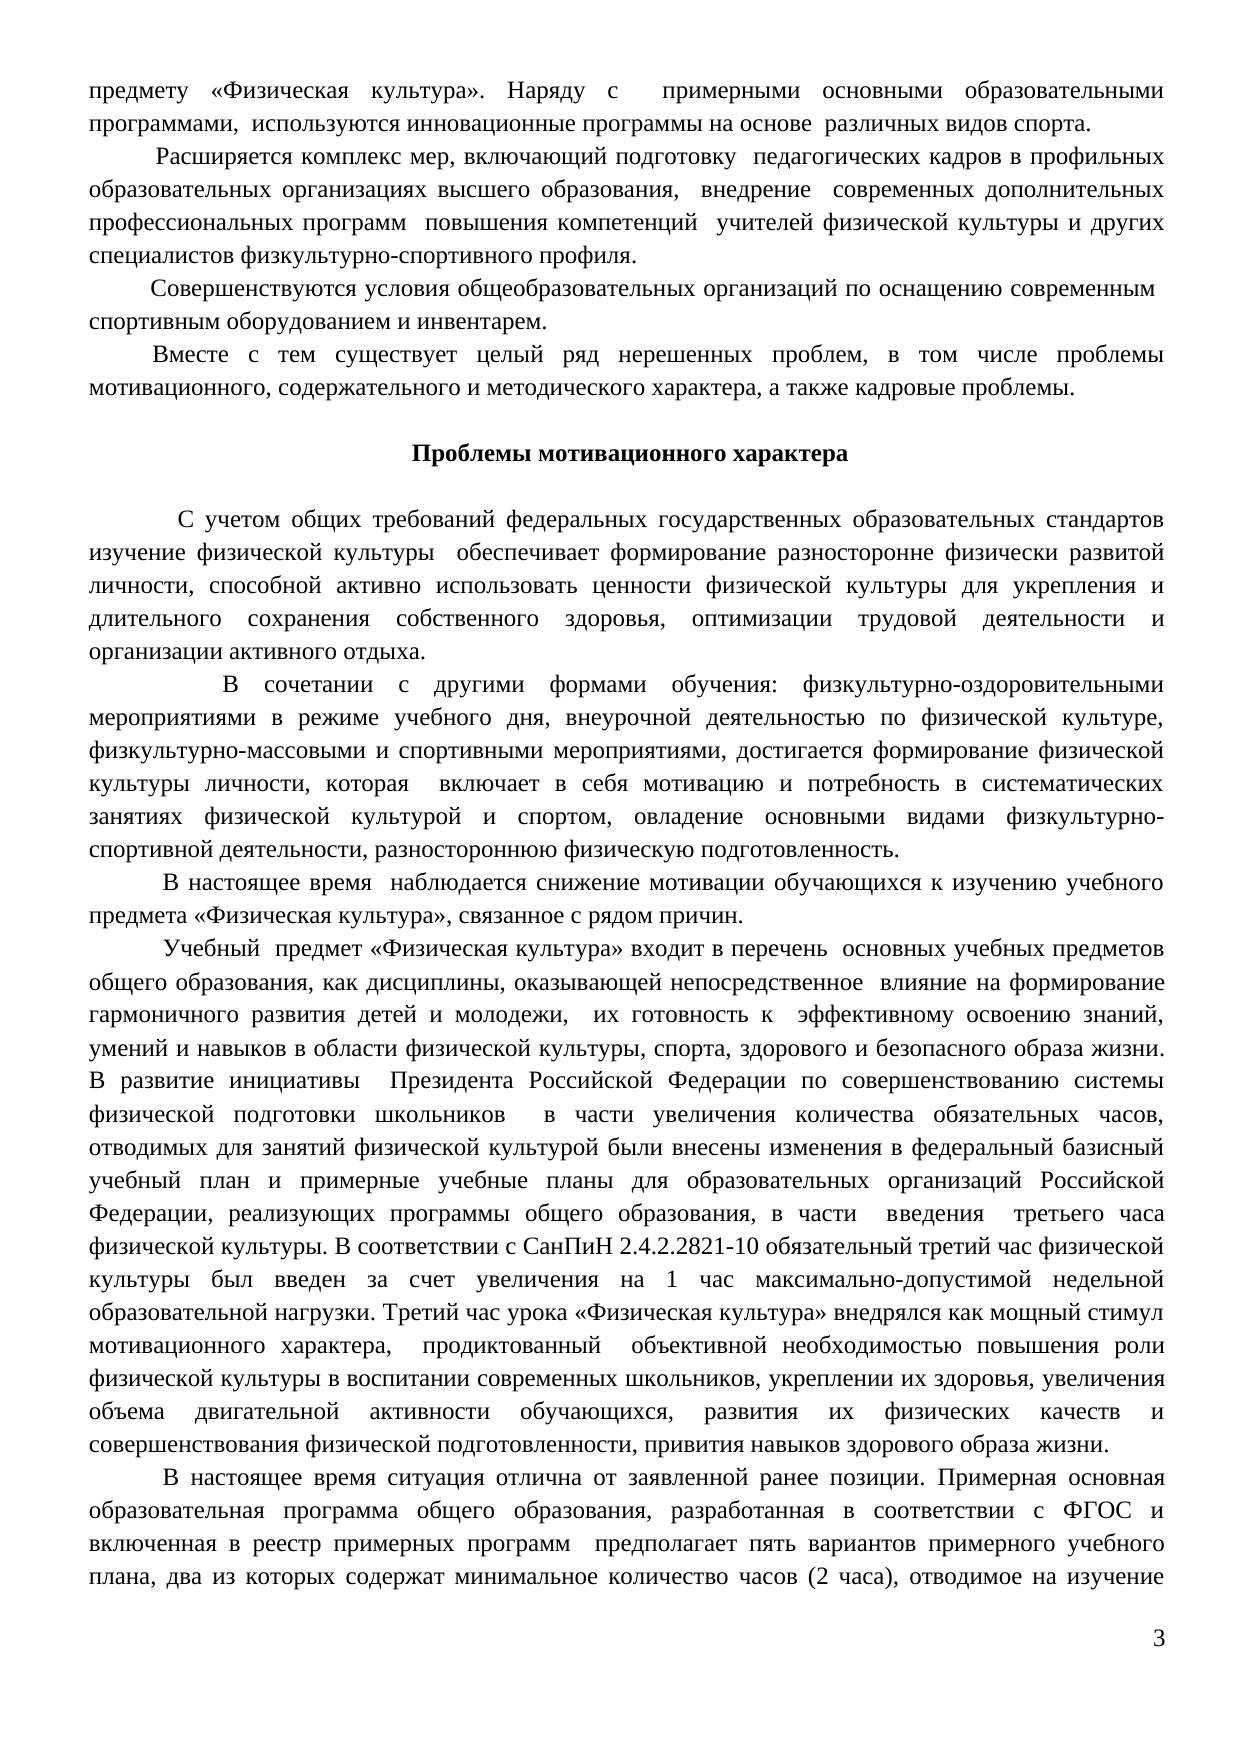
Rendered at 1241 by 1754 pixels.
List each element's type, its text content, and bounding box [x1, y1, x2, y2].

text Вместе с тем существует целый ряд нерешенных проблем, в том числе проблемы мотивационного, содержательного и методического характера, а также кадровые проблемы. [89, 339, 1165, 401]
text Совершенствуются условия общеобразовательных организаций по оснащению современным спортивным оборудованием и инвентарем. [89, 273, 1157, 335]
text В сочетании с другими формами обучения: физкультурно-оздоровительными мероприятиями в режиме учебного дня, внеурочной деятельностью по физической культуре, физкультурно-массовыми и спортивными мероприятиями, достигается формирование физической культуры личности, которая включает в себя мотивацию и потребность в систематических занятиях физической культурой и спортом, овладение основными видами физкультурно-спортивной деятельности, разностороннюю физическую подготовленность. [88, 669, 1165, 863]
text Проблемы мотивационного характера [89, 438, 1165, 467]
text С учетом общих требований федеральных государственных образовательных стандартов изучение физической культуры обеспечивает формирование разносторонне физически развитой личности, способной активно использовать ценности физической культуры для укрепления и длительного сохранения собственного здоровья, оптимизации трудовой деятельности и организации активного отдыха. [88, 504, 1165, 665]
text В настоящее время наблюдается снижение мотивации обучающихся к изучению учебного предмета «Физическая культура», связанное с рядом причин. [89, 867, 1165, 929]
text Расширяется комплекс мер, включающий подготовку педагогических кадров в профильных образовательных организациях высшего образования, внедрение современных дополнительных профессиональных программ повышения компетенций учителей физической культуры и других специалистов физкультурно-спортивного профиля. [89, 141, 1165, 269]
text Учебный предмет «Физическая культура» входит в перечень основных учебных предметов общего образования, как дисциплины, оказывающей непосредственное влияние на формирование гармоничного развития детей и молодежи, их готовность к эффективному освоению знаний, умений и навыков в области физической культуры, спорта, здорового и безопасного образа жизни. В развитие инициативы Президента Российской Федерации по совершенствованию системы физической подготовки школьников в части увеличения количества обязательных часов, отводимых для занятий физической культурой были внесены изменения в федеральный базисный учебный план и примерные учебные планы для образовательных организаций Российской Федерации, реализующих программы общего образования, в части введения третьего часа физической культуры. В соответствии с СанПиН 2.4.2.2821-10 обязательный третий час физической культуры был введен за счет увеличения на 1 час максимально-допустимой недельной образовательной нагрузки. Третий час урока «Физическая культура» внедрялся как мощный стимул мотивационного характера, продиктованный объективной необходимостью повышения роли физической культуры в воспитании современных школьников, укреплении их здоровья, увеличения объема двигательной активности обучающихся, развития их физических качеств и совершенствования физической подготовленности, привития навыков здорового образа жизни. [89, 933, 1165, 1458]
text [89, 1462, 1165, 1590]
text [89, 75, 1165, 137]
